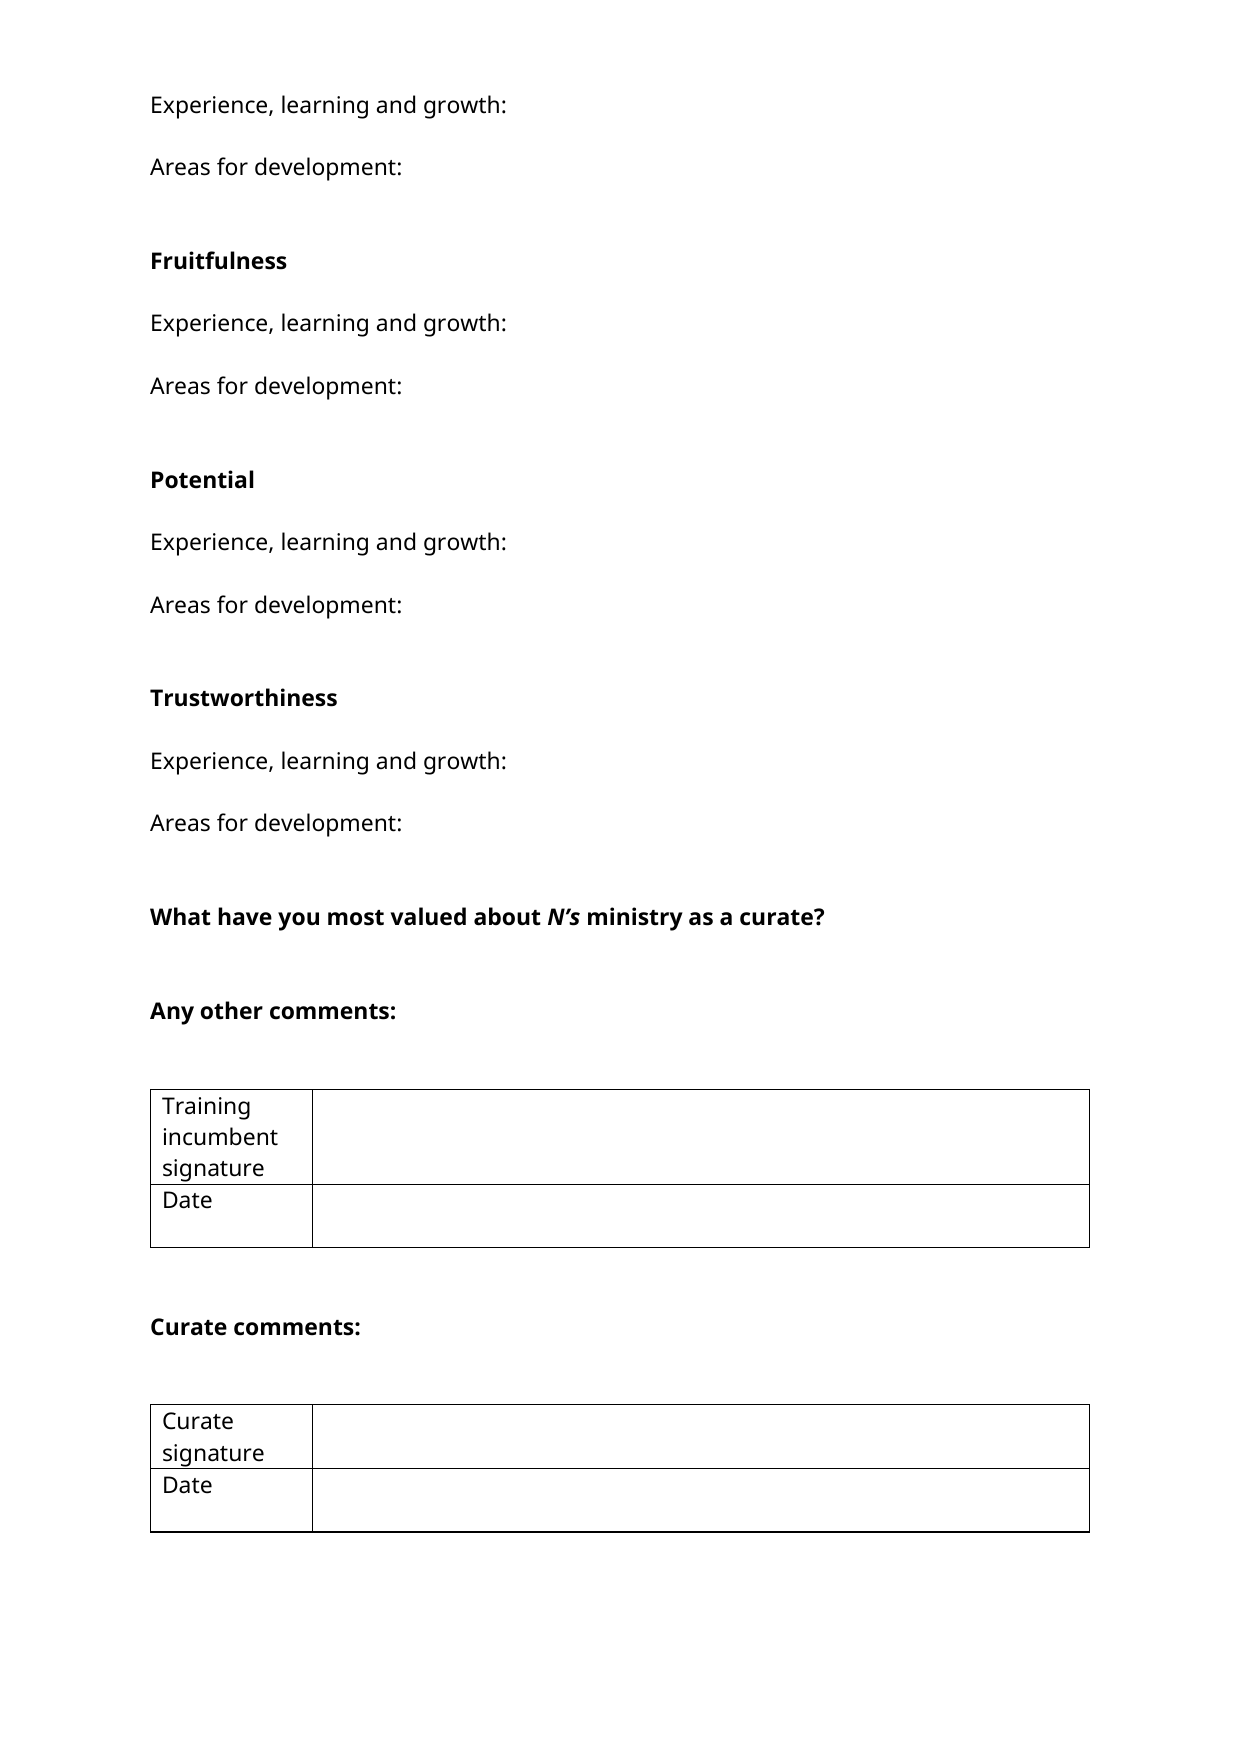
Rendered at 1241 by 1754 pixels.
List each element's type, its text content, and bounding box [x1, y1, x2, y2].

text Fruitfulness [150, 245, 1090, 276]
text Experience, learning and growth: [150, 307, 1090, 339]
table_header Training incumbent signature [151, 1090, 312, 1183]
table_cell Date [151, 1469, 312, 1531]
table_header Curate signature [151, 1405, 312, 1468]
text Any other comments: [150, 995, 1090, 1026]
text Areas for development: [150, 151, 1090, 182]
table_header [313, 1405, 1089, 1468]
text Experience, learning and growth: [150, 526, 1090, 557]
table_cell [313, 1185, 1089, 1247]
text Areas for development: [150, 370, 1090, 401]
text Trustworthiness [150, 682, 1090, 714]
text What have you most valued about N’s ministry as a curate? [150, 901, 1090, 932]
text Curate comments: [150, 1311, 1090, 1342]
table_cell Date [151, 1185, 312, 1247]
text Potential [150, 464, 1090, 495]
text Areas for development: [150, 807, 1090, 839]
text Areas for development: [150, 589, 1090, 620]
text Experience, learning and growth: [150, 89, 1090, 120]
text Experience, learning and growth: [150, 745, 1090, 776]
table_cell [313, 1469, 1089, 1531]
table_header [313, 1090, 1089, 1183]
